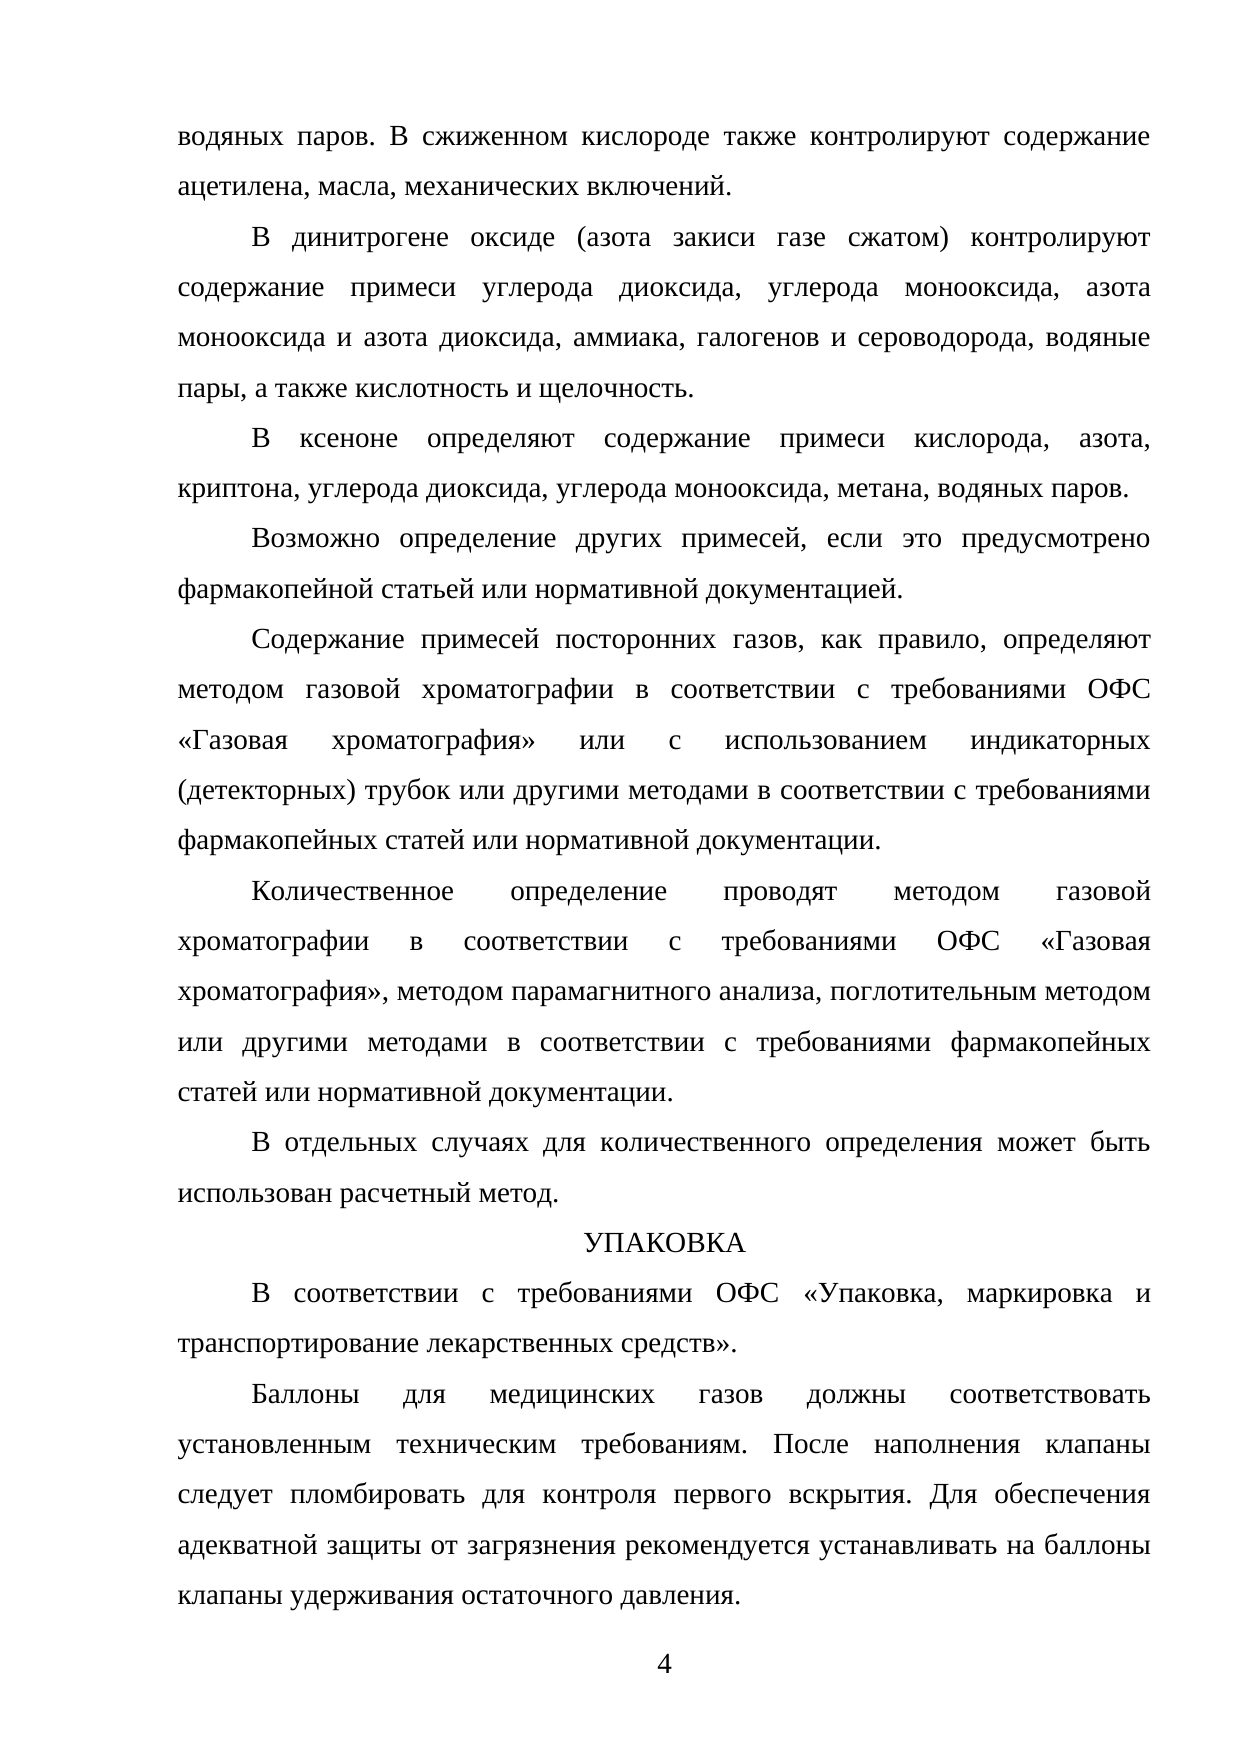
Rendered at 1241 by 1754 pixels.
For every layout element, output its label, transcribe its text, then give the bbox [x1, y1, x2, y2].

text Содержание примесей посторонних газов, как правило, определяют методом газовой хроматографии в соответствии с требованиями ОФС «Газовая хроматография» или с использованием индикаторных (детекторных) трубок или другими методами в соответствии с требованиями фармакопейных статей или нормативной документации. [177, 621, 1152, 856]
text Упаковка [177, 1225, 1152, 1258]
text В соответствии с требованиями ОФС «Упаковка, маркировка и транспортирование лекарственных средств». [177, 1275, 1152, 1359]
text В отдельных случаях для количественного определения может быть использован расчетный метод. [177, 1124, 1152, 1208]
text В ксеноне определяют содержание примеси кислорода, азота, криптона, углерода диоксида, углерода монооксида, метана, водяных паров. [177, 420, 1152, 504]
text Возможно определение других примесей, если это предусмотрено фармакопейной статьей или нормативной документацией. [177, 521, 1152, 604]
text В динитрогене оксиде (азота закиси газе сжатом) контролируют содержание примеси углерода диоксида, углерода монооксида, азота монооксида и азота диоксида, аммиака, галогенов и сероводорода, водяные пары, а также кислотность и щелочность. [177, 219, 1152, 403]
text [177, 118, 1152, 202]
text Количественное определение проводят методом газовой хроматографии в соответствии с требованиями ОФС «Газовая хроматография», методом парамагнитного анализа, поглотительным методом или другими методами в соответствии с требованиями фармакопейных статей или нормативной документации. [177, 873, 1152, 1108]
text Баллоны для медицинских газов должны соответствовать установленным техническим требованиям. После наполнения клапаны следует пломбировать для контроля первого вскрытия. Для обеспечения адекватной защиты от загрязнения рекомендуется устанавливать на баллоны клапаны удерживания остаточного давления. [177, 1376, 1152, 1611]
